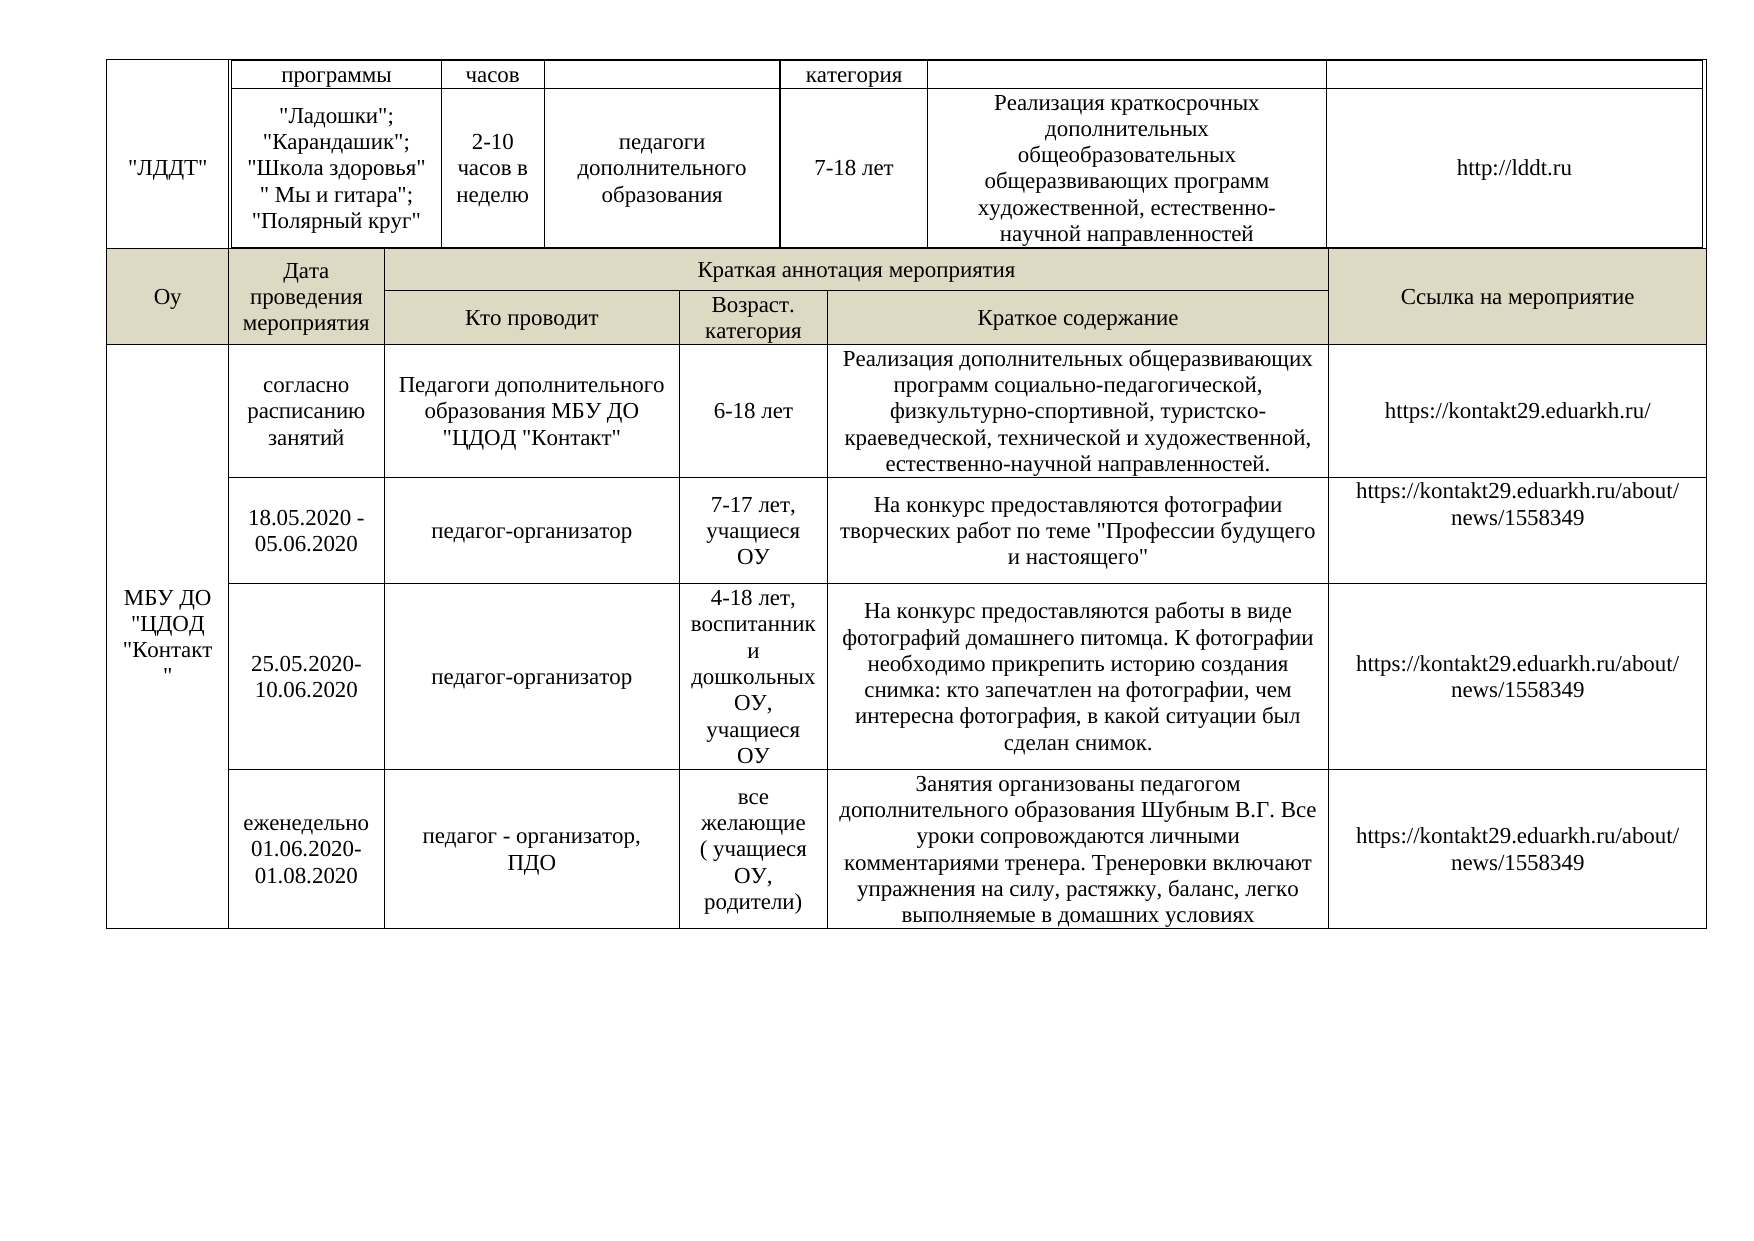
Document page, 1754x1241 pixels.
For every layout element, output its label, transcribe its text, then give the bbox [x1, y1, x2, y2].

table_cell Ссылка на мероприятие [1329, 249, 1706, 344]
table_cell [232, 61, 441, 88]
table_cell Оу [107, 249, 228, 344]
table_cell https://kontakt29.eduarkh.ru/about/news/1558349 [1329, 770, 1706, 928]
table_cell 7-17 лет, учащиеся ОУ [680, 478, 827, 583]
table_cell Возраст. категория [680, 291, 827, 344]
table_cell Занятия организованы педагогом дополнительного образования Шубным В.Г. Все уроки сопровождаются личными комментариями тренера. Тренеровки включают упражнения на силу, растяжку, баланс, легко выполняемые в домашних условиях [828, 770, 1328, 928]
table_cell Кто проводит [385, 291, 679, 344]
table_cell [442, 89, 544, 247]
table_cell Реализация дополнительных общеразвивающих программ социально-педагогической, физкультурно-спортивной, туристско-краеведческой, технической и художественной, естественно-научной направленностей. [828, 345, 1328, 477]
table_cell педагог-организатор [385, 478, 679, 583]
table_cell МБУ ДО "ЦДОД "Контакт" [107, 345, 228, 928]
table_cell 6-18 лет [680, 345, 827, 477]
table_cell педагог-организатор [385, 584, 679, 768]
table_cell Краткое содержание [828, 291, 1328, 344]
table_cell [781, 61, 927, 88]
table_cell [928, 61, 1326, 88]
table_cell [545, 61, 779, 88]
table_cell Краткая аннотация мероприятия [385, 249, 1328, 290]
table_cell [442, 61, 544, 88]
table_cell 4-18 лет, воспитанники дошкольных ОУ, учащиеся ОУ [680, 584, 827, 768]
table_cell еженедельно 01.06.2020-01.08.2020 [229, 770, 384, 928]
table_cell [781, 89, 927, 247]
table_cell Педагоги дополнительного образования МБУ ДО "ЦДОД "Контакт" [385, 345, 679, 477]
table_cell [232, 89, 441, 247]
table_cell согласно расписанию занятий [229, 345, 384, 477]
table_cell педагог - организатор, ПДО [385, 770, 679, 928]
table_cell На конкурс предоставляются фотографии творческих работ по теме "Профессии будущего и настоящего" [828, 478, 1328, 583]
table_cell https://kontakt29.eduarkh.ru/ [1329, 345, 1706, 477]
table_cell 18.05.2020 - 05.06.2020 [229, 478, 384, 583]
table_cell На конкурс предоставляются работы в виде фотографий домашнего питомца. К фотографии необходимо прикрепить историю создания снимка: кто запечатлен на фотографии, чем интересна фотография, в какой ситуации был сделан снимок. [828, 584, 1328, 768]
table_cell [1327, 61, 1702, 88]
table_cell все желающие ( учащиеся ОУ, родители) [680, 770, 827, 928]
table_cell [928, 89, 1326, 247]
table_cell [1327, 89, 1702, 247]
table_cell https://kontakt29.eduarkh.ru/about/news/1558349 [1329, 584, 1706, 768]
table_cell https://kontakt29.eduarkh.ru/about/news/1558349 [1329, 478, 1706, 583]
table_cell Дата проведения мероприятия [229, 249, 384, 344]
table_cell 25.05.2020-10.06.2020 [229, 584, 384, 768]
table_cell [545, 89, 779, 247]
